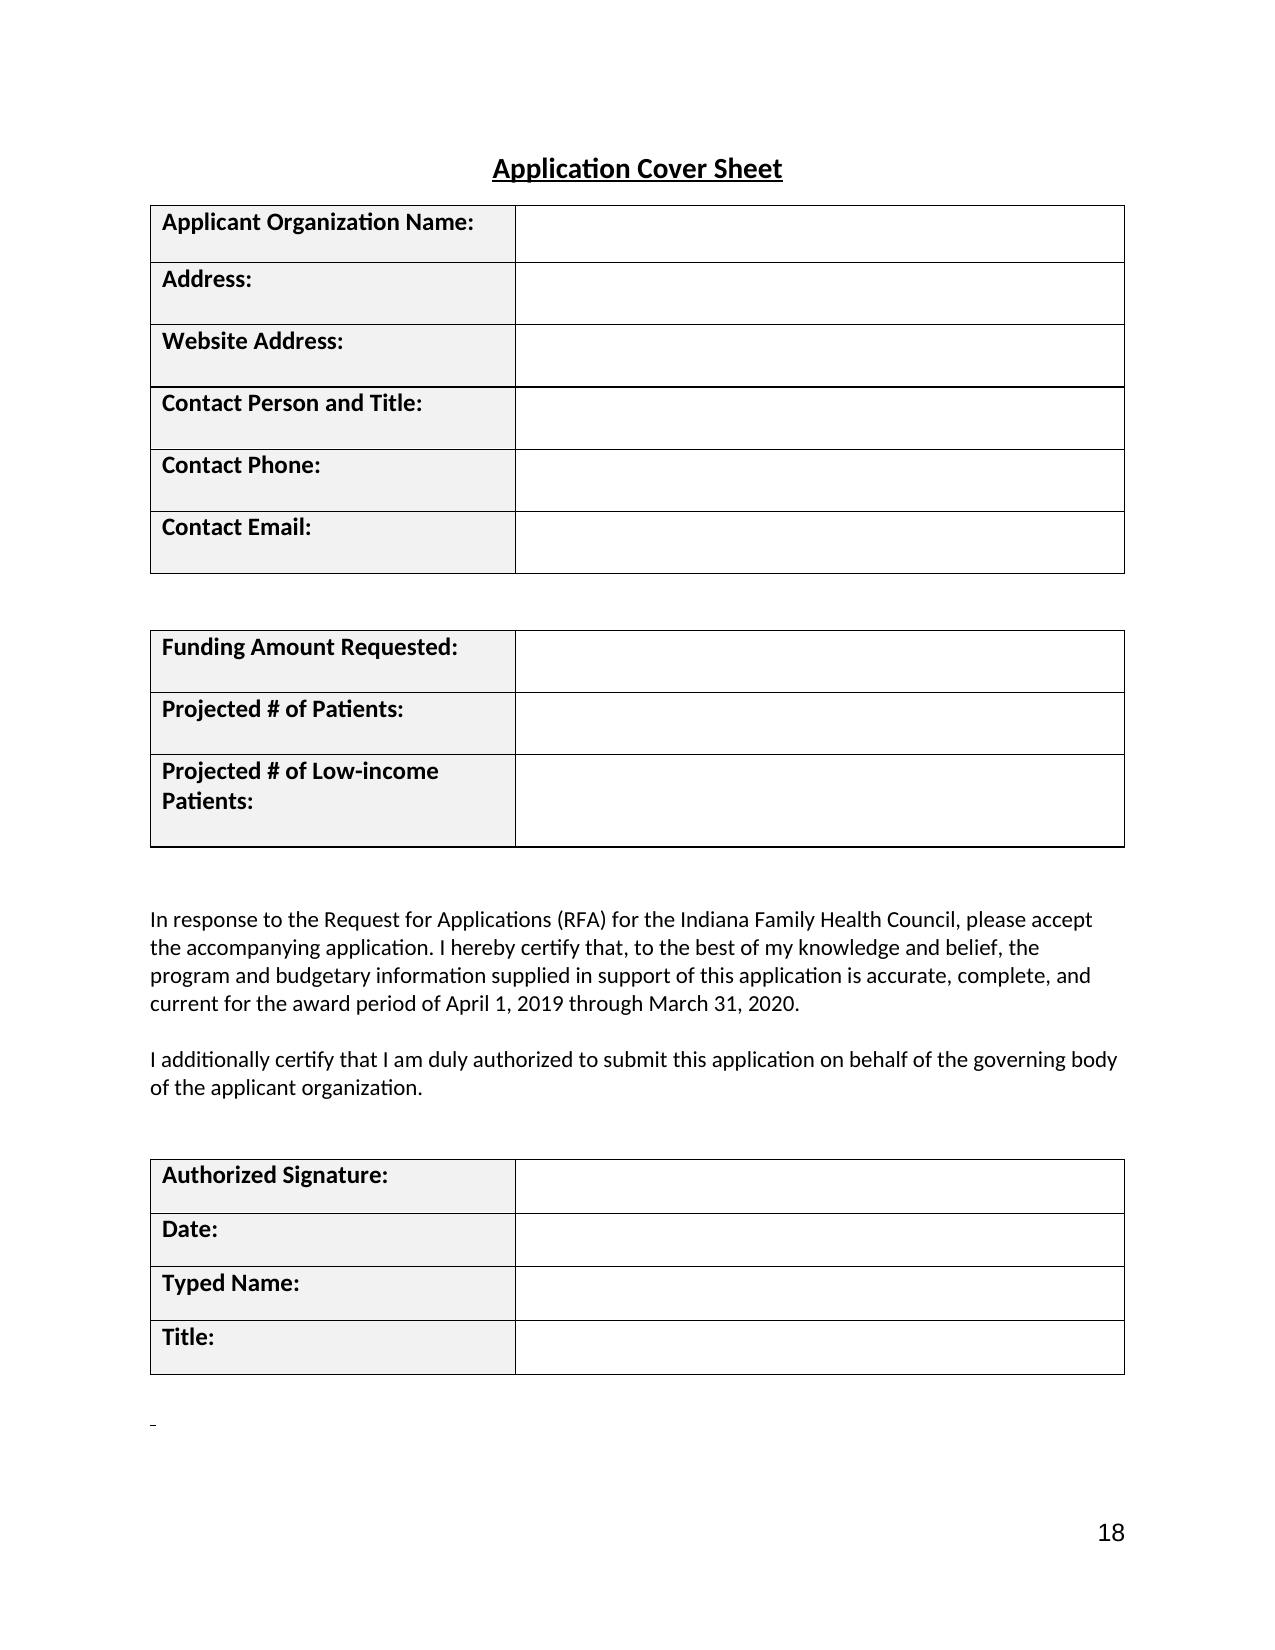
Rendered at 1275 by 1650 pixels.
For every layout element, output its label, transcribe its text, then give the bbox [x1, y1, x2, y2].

table_header [516, 206, 1124, 262]
table_header [516, 631, 1124, 692]
table_cell [516, 263, 1124, 324]
table_cell [516, 755, 1124, 846]
table_cell [516, 325, 1124, 386]
table_cell [516, 1214, 1124, 1266]
table_cell Typed Name: [151, 1267, 515, 1320]
table_cell Projected # of Patients: [151, 693, 515, 754]
table_cell Address: [151, 263, 515, 324]
table_cell [516, 450, 1124, 511]
table_cell [516, 1267, 1124, 1320]
table_cell [516, 693, 1124, 754]
table_cell Projected # of Low-income Patients: [151, 755, 515, 846]
text I additionally certify that I am duly authorized to submit this application on behalf of the governing body of the applicant organization. [150, 1045, 1125, 1101]
table_cell Website Address: [151, 325, 515, 386]
table_cell [516, 388, 1124, 448]
text In response to the Request for Applications (RFA) for the Indiana Family Health Council, please accept the accompanying application. I hereby certify that, to the best of my knowledge and belief, the program and budgetary information supplied in support of this application is accurate, complete, and current for the award period of April 1, 2019 through March 31, 2020. [150, 905, 1125, 1017]
table_header Funding Amount Requested: [151, 631, 515, 692]
table_cell Contact Phone: [151, 450, 515, 511]
table_cell Date: [151, 1214, 515, 1266]
table_cell [516, 1321, 1124, 1374]
subtitle Application Cover Sheet [150, 150, 1125, 186]
table_header Authorized Signature: [151, 1160, 515, 1212]
table_cell [516, 512, 1124, 573]
table_header [516, 1160, 1124, 1212]
table_cell Title: [151, 1321, 515, 1374]
table_cell Contact Person and Title: [151, 388, 515, 448]
table_header Applicant Organization Name: [151, 206, 515, 262]
table_cell Contact Email: [151, 512, 515, 573]
